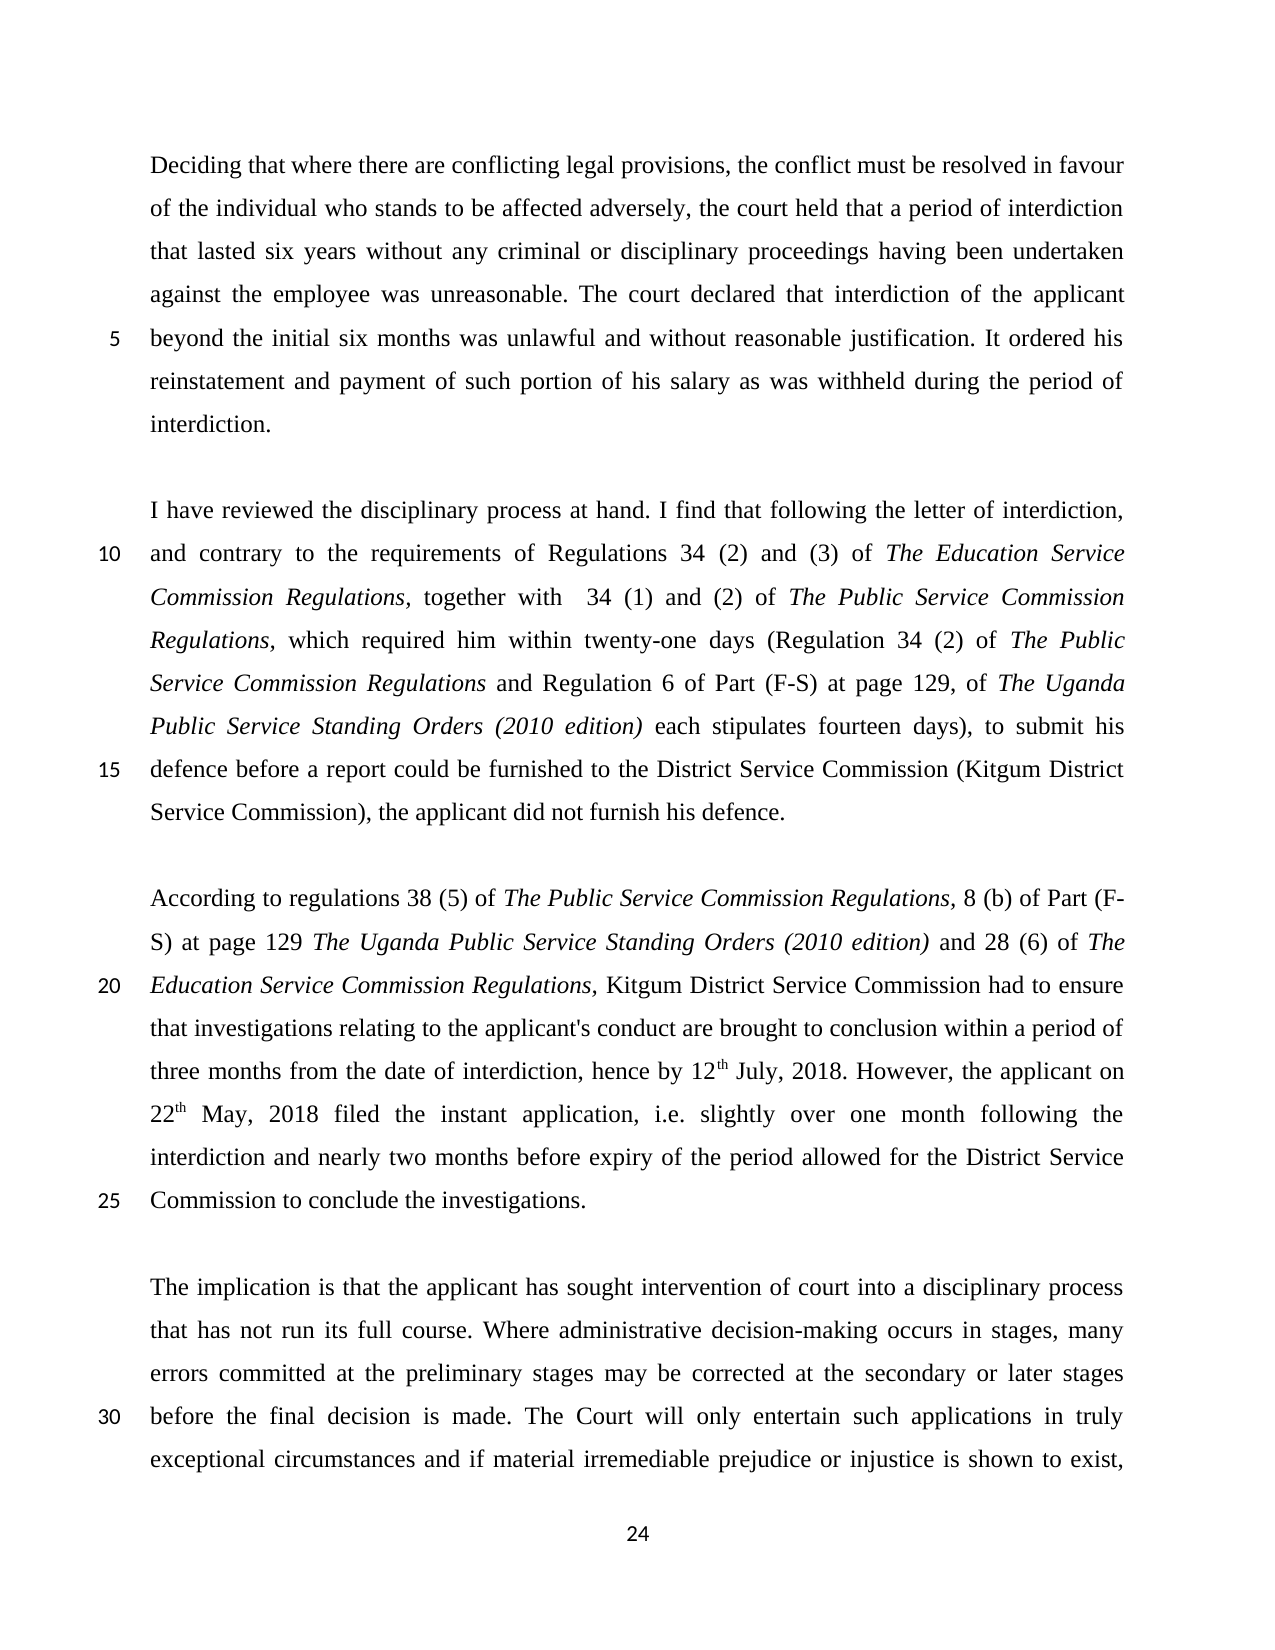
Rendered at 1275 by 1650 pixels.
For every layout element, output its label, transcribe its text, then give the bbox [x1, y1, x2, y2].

text According to regulations 38 (5) of The Public Service Commission Regulations, 8 (b) of Part (F-S) at page 129 The Uganda Public Service Standing Orders (2010 edition) and 28 (6) of The Education Service Commission Regulations, Kitgum District Service Commission had to ensure that investigations relating to the applicant's conduct are brought to conclusion within a period of three months from the date of interdiction, hence by 12th July, 2018. However, the applicant on 22th May, 2018 filed the instant application, i.e. slightly over one month following the interdiction and nearly two months before expiry of the period allowed for the District Service Commission to conclude the investigations. [150, 883, 1125, 1214]
text Deciding that where there are conflicting legal provisions, the conflict must be resolved in favour of the individual who stands to be affected adversely, the court held that a period of interdiction that lasted six years without any criminal or disciplinary proceedings having been undertaken against the employee was unreasonable. The court declared that interdiction of the applicant beyond the initial six months was unlawful and without reasonable justification. It ordered his reinstatement and payment of such portion of his salary as was withheld during the period of interdiction. [150, 150, 1125, 438]
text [150, 1272, 1125, 1473]
text I have reviewed the disciplinary process at hand. I find that following the letter of interdiction, and contrary to the requirements of Regulations 34 (2) and (3) of The Education Service Commission Regulations, together with 34 (1) and (2) of The Public Service Commission Regulations, which required him within twenty-one days (Regulation 34 (2) of The Public Service Commission Regulations and Regulation 6 of Part (F-S) at page 129, of The Uganda Public Service Standing Orders (2010 edition) each stipulates fourteen days), to submit his defence before a report could be furnished to the District Service Commission (Kitgum District Service Commission), the applicant did not furnish his defence. [150, 495, 1125, 826]
